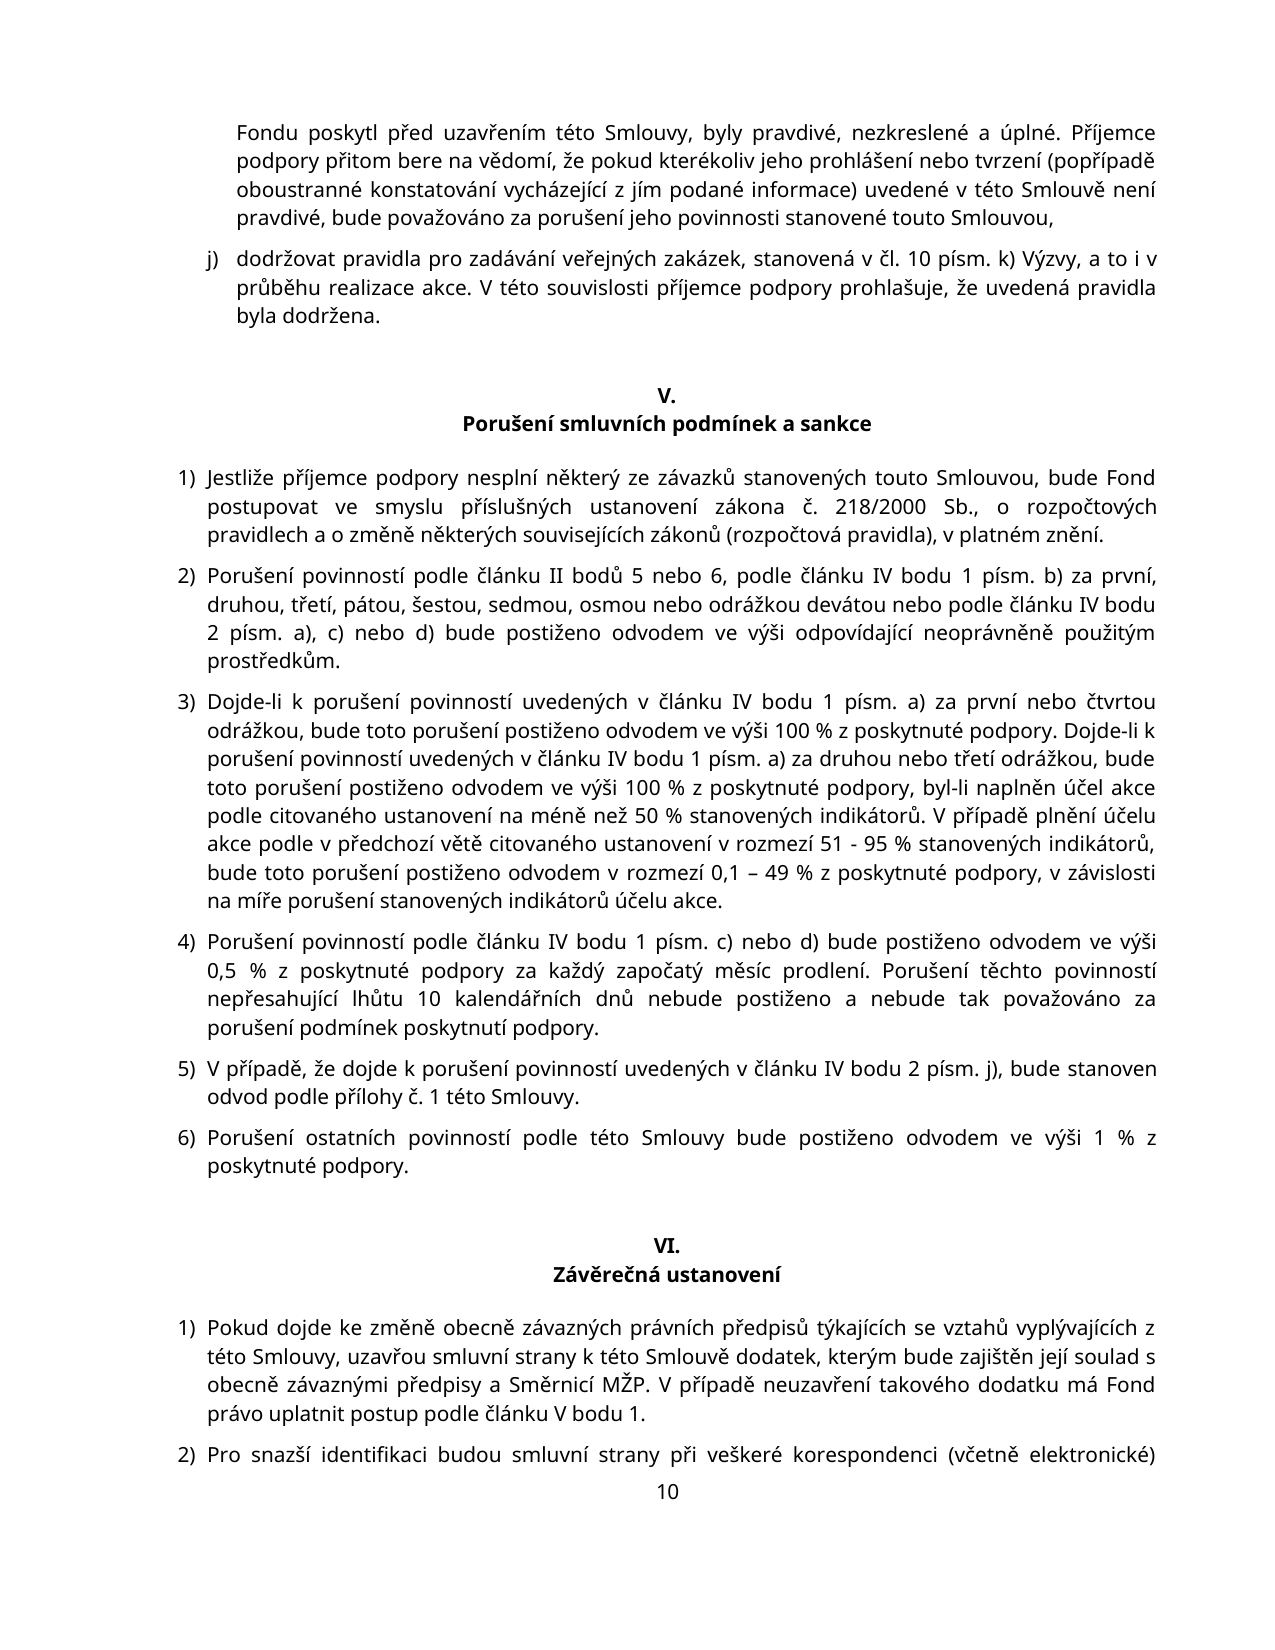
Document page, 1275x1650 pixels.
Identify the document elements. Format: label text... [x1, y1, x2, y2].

subtitle Závěrečná ustanovení [493, 1260, 841, 1288]
list Porušení povinností podle článku II bodů 5 nebo 6, podle článku IV bodu 1 písm. b) za první, druhou, třetí, pátou, šestou, sedmou, osmou nebo odrážkou devátou nebo podle článku IV bodu 2 písm. a), c) nebo d) bude postiženo odvodem ve výši odpovídající neoprávněně použitým prostředkům. [177, 561, 1157, 675]
subtitle V. [493, 381, 841, 409]
list dodržovat pravidla pro zadávání veřejných zakázek, stanovená v čl. 10 písm. k) Výzvy, a to i v průběhu realizace akce. V této souvislosti příjemce podpory prohlašuje, že uvedená pravidla byla dodržena. [207, 244, 1158, 330]
list V případě, že dojde k porušení povinností uvedených v článku IV bodu 2 písm. j), bude stanoven odvod podle přílohy č. 1 této Smlouvy. [177, 1054, 1157, 1111]
list Porušení ostatních povinností podle této Smlouvy bude postiženo odvodem ve výši 1 % z poskytnuté podpory. [177, 1123, 1157, 1180]
list Pokud dojde ke změně obecně závazných právních předpisů týkajících se vztahů vyplývajících z této Smlouvy, uzavřou smluvní strany k této Smlouvě dodatek, kterým bude zajištěn její soulad s obecně závaznými předpisy a Směrnicí MŽP. V případě neuzavření takového dodatku má Fond právo uplatnit postup podle článku V bodu 1. [177, 1313, 1157, 1427]
subtitle VI. [493, 1231, 841, 1260]
subtitle Porušení smluvních podmínek a sankce [276, 409, 1058, 438]
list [177, 1440, 1157, 1468]
list Porušení povinností podle článku IV bodu 1 písm. c) nebo d) bude postiženo odvodem ve výši 0,5 % z poskytnuté podpory za každý započatý měsíc prodlení. Porušení těchto povinností nepřesahující lhůtu 10 kalendářních dnů nebude postiženo a nebude tak považováno za porušení podmínek poskytnutí podpory. [177, 927, 1157, 1041]
list Dojde-li k porušení povinností uvedených v článku IV bodu 1 písm. a) za první nebo čtvrtou odrážkou, bude toto porušení postiženo odvodem ve výši 100 % z poskytnuté podpory. Dojde-li k porušení povinností uvedených v článku IV bodu 1 písm. a) za druhou nebo třetí odrážkou, bude toto porušení postiženo odvodem ve výši 100 % z poskytnuté podpory, byl-li naplněn účel akce podle citovaného ustanovení na méně než 50 % stanovených indikátorů. V případě plnění účelu akce podle v předchozí větě citovaného ustanovení v rozmezí 51 - 95 % stanovených indikátorů, bude toto porušení postiženo odvodem v rozmezí 0,1 – 49 % z poskytnuté podpory, v závislosti na míře porušení stanovených indikátorů účelu akce. [177, 687, 1157, 915]
list Jestliže příjemce podpory nesplní některý ze závazků stanovených touto Smlouvou, bude Fond postupovat ve smyslu příslušných ustanovení zákona č. 218/2000 Sb., o rozpočtových pravidlech a o změně některých souvisejících zákonů (rozpočtová pravidla), v platném znění. [177, 463, 1157, 549]
text Fondu poskytl před uzavřením této Smlouvy, byly pravdivé, nezkreslené a úplné. Příjemce podpory přitom bere na vědomí, že pokud kterékoliv jeho prohlášení nebo tvrzení (popřípadě oboustranné konstatování vycházející z jím podané informace) uvedené v této Smlouvě není pravdivé, bude považováno za porušení jeho povinnosti stanovené touto Smlouvou, [236, 118, 1157, 232]
